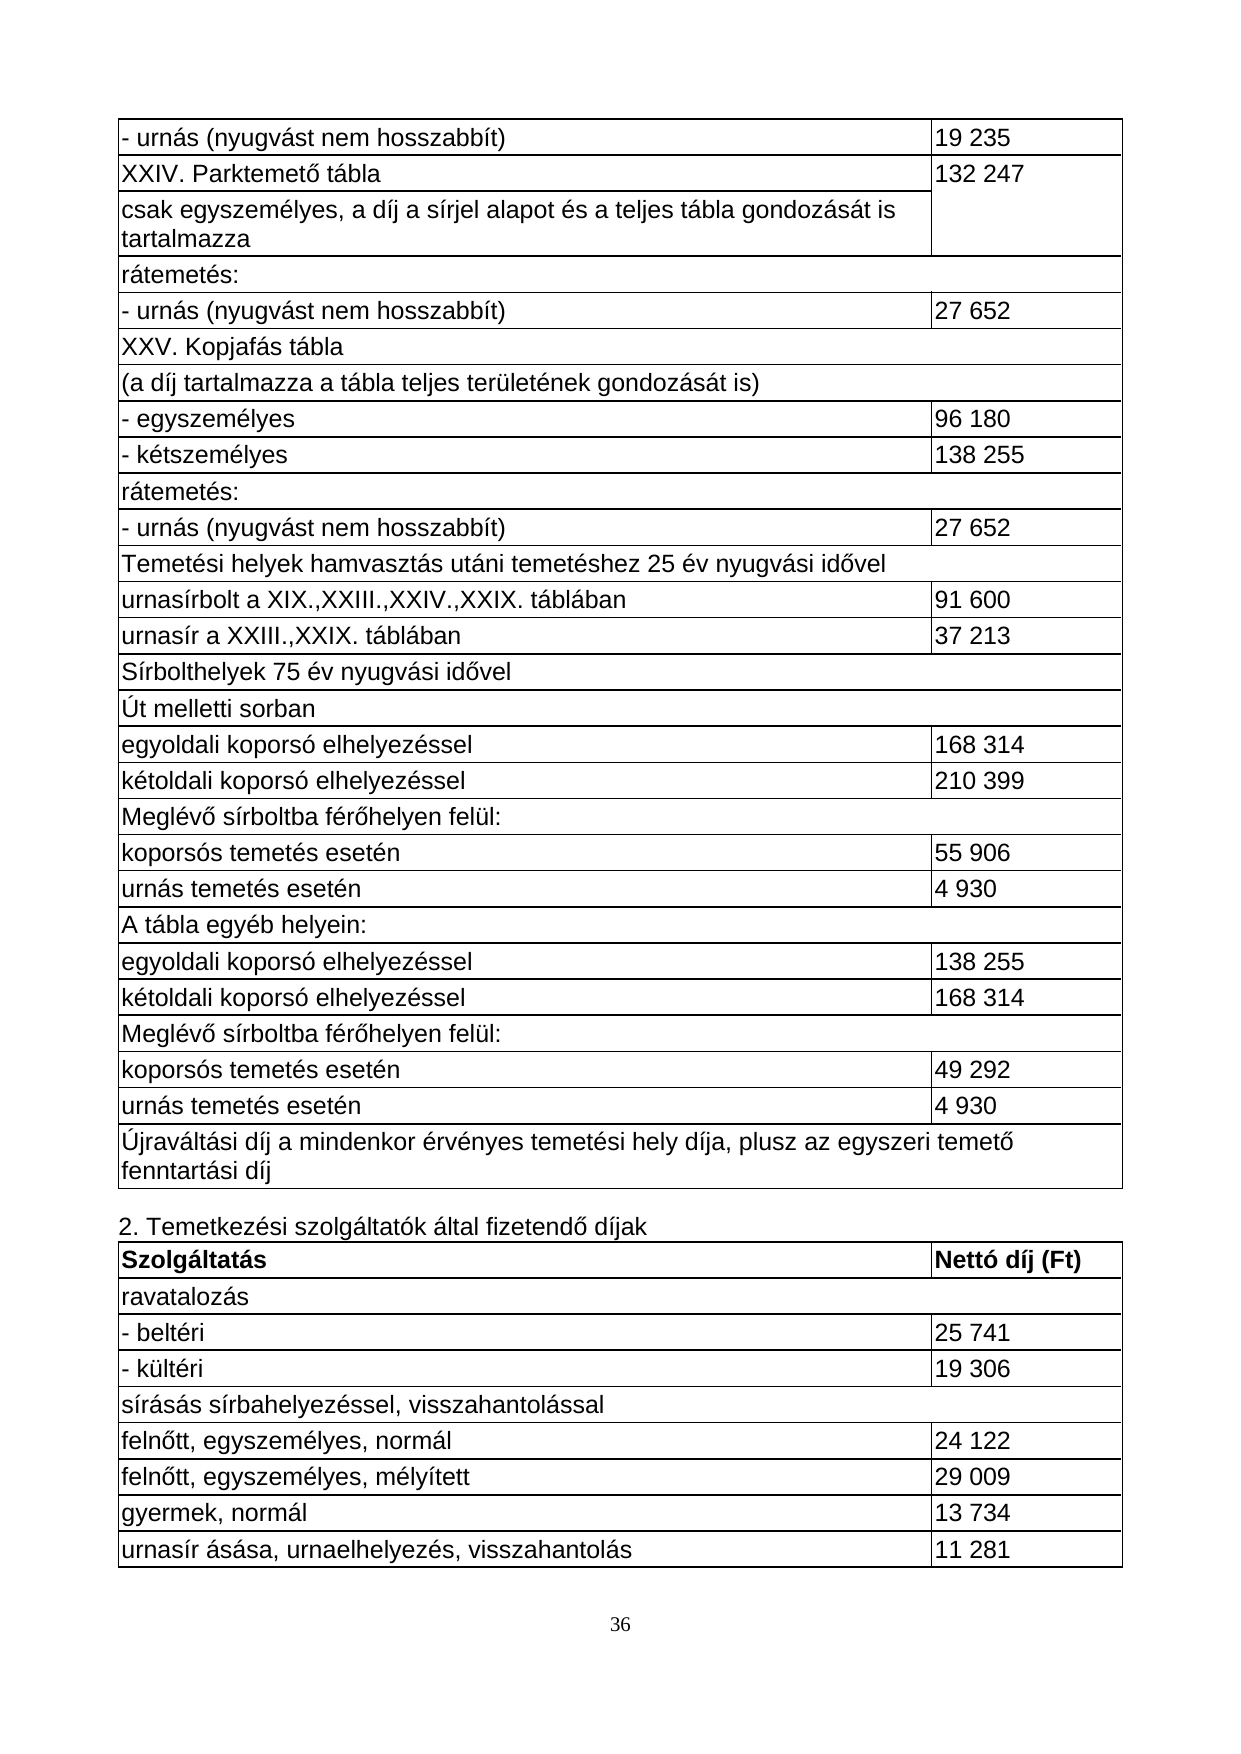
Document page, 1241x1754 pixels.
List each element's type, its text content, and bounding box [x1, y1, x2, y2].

table_cell - urnás (nyugvást nem hosszabbít) [119, 293, 931, 328]
table_cell 19 306 [932, 1349, 1122, 1386]
table_cell 96 180 [932, 400, 1122, 436]
table_cell 168 314 [932, 725, 1122, 761]
table_cell 13 734 [932, 1494, 1122, 1530]
table_cell 132 247 [932, 154, 1122, 255]
table_cell 27 652 [932, 508, 1122, 544]
table_cell csak egyszemélyes, a díj a sírjel alapot és a teljes tábla gondozását is tartalmazza [119, 192, 931, 255]
table_cell 29 009 [932, 1458, 1122, 1494]
table_cell 168 314 [932, 978, 1122, 1014]
table_cell Újraváltási díj a mindenkor érvényes temetési hely díja, plusz az egyszeri temető fenntartási díj [119, 1123, 1122, 1188]
table_cell felnőtt, egyszemélyes, normál [119, 1423, 931, 1458]
table_cell (a díj tartalmazza a tábla teljes területének gondozását is) [119, 364, 1122, 400]
table_cell 138 255 [932, 436, 1122, 472]
table_cell A tábla egyéb helyein: [119, 906, 1122, 942]
table_cell - beltéri [119, 1315, 931, 1349]
table_cell gyermek, normál [119, 1496, 931, 1530]
table_cell 25 741 [932, 1313, 1122, 1349]
table_cell 210 399 [932, 761, 1122, 797]
table_cell ravatalozás [119, 1277, 1122, 1313]
table_cell Út melletti sorban [119, 689, 1122, 725]
table_cell XXIV. Parktemető tábla [119, 156, 931, 190]
table_cell kétoldali koporsó elhelyezéssel [119, 980, 931, 1014]
table_cell - kültéri [119, 1351, 931, 1386]
table_cell urnasír a XXIII.,XXIX. táblában [119, 618, 931, 653]
table_cell Meglévő sírboltba férőhelyen felül: [119, 1014, 1122, 1051]
table_cell koporsós temetés esetén [119, 835, 931, 870]
table_cell urnás temetés esetén [119, 1088, 931, 1123]
table_cell sírásás sírbahelyezéssel, visszahantolással [119, 1386, 1122, 1422]
table_cell 4 930 [932, 1087, 1122, 1123]
table_cell 91 600 [932, 581, 1122, 617]
table_header Nettó díj (Ft) [932, 1243, 1122, 1277]
table_cell egyoldali koporsó elhelyezéssel [119, 727, 931, 761]
table_cell Meglévő sírboltba férőhelyen felül: [119, 798, 1122, 834]
table_cell Temetési helyek hamvasztás utáni temetéshez 25 év nyugvási idővel [119, 545, 1122, 581]
table_cell Sírbolthelyek 75 év nyugvási idővel [119, 653, 1122, 689]
table_cell felnőtt, egyszemélyes, mélyített [119, 1460, 931, 1494]
table_cell 37 213 [932, 617, 1122, 653]
table_cell 24 122 [932, 1422, 1122, 1458]
table_cell - urnás (nyugvást nem hosszabbít) [119, 510, 931, 544]
text 2. Temetkezési szolgáltatók által fizetendő díjak [118, 1212, 1122, 1241]
table_cell - urnás (nyugvást nem hosszabbít) [119, 120, 931, 154]
table_cell urnás temetés esetén [119, 871, 931, 906]
table_cell 49 292 [932, 1051, 1122, 1087]
table_cell rátemetés: [119, 472, 1122, 508]
table_cell 55 906 [932, 834, 1122, 870]
table_cell urnasír ásása, urnaelhelyezés, visszahantolás [119, 1532, 931, 1566]
table_cell 27 652 [932, 291, 1122, 328]
table_cell kétoldali koporsó elhelyezéssel [119, 763, 931, 797]
table_cell 19 235 [932, 120, 1122, 154]
table_cell koporsós temetés esetén [119, 1052, 931, 1087]
table_cell rátemetés: [119, 255, 1122, 291]
table_cell 138 255 [932, 942, 1122, 978]
table_cell urnasírbolt a XIX.,XXIII.,XXIV.,XXIX. táblában [119, 582, 931, 617]
table_cell 11 281 [932, 1530, 1122, 1566]
table_cell XXV. Kopjafás tábla [119, 328, 1122, 364]
table_cell - egyszemélyes [119, 402, 931, 436]
table_header Szolgáltatás [119, 1243, 931, 1277]
table_cell 4 930 [932, 870, 1122, 906]
table_cell egyoldali koporsó elhelyezéssel [119, 944, 931, 978]
table_cell - kétszemélyes [119, 438, 931, 472]
